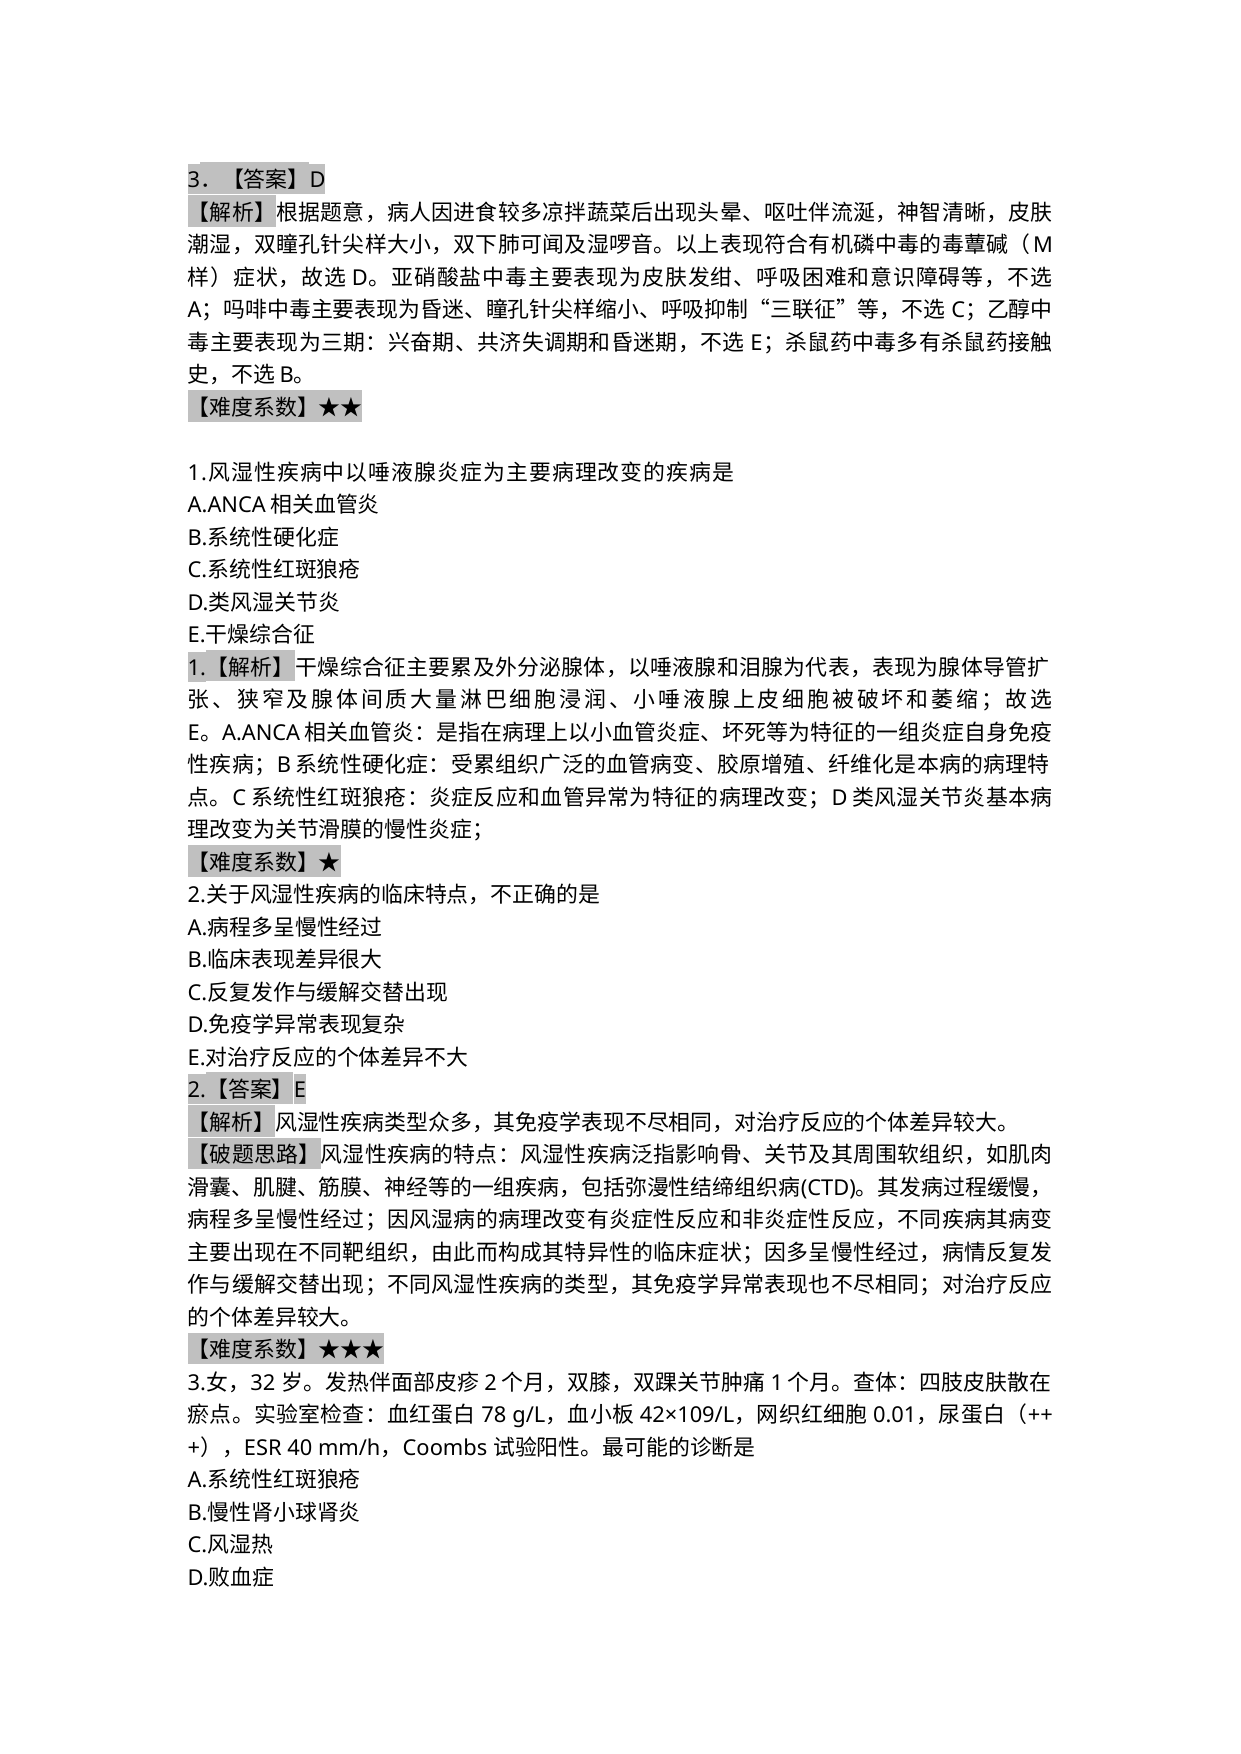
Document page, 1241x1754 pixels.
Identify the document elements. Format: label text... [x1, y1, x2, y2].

text 【解析】风湿性疾病类型众多，其免疫学表现不尽相同，对治疗反应的个体差异较大。 [187, 1104, 1053, 1137]
text C.风湿热 [187, 1527, 1053, 1559]
text A.病程多呈慢性经过 [187, 909, 1053, 942]
text E.对治疗反应的个体差异不大 [187, 1039, 1053, 1072]
text 【难度系数】★★★ [187, 1332, 1053, 1364]
text B.临床表现差异很大 [187, 942, 1053, 974]
text D.败血症 [187, 1559, 1053, 1592]
text A.系统性红斑狼疮 [187, 1462, 1053, 1494]
text 1.风湿性疾病中以唾液腺炎症为主要病理改变的疾病是 [187, 454, 1053, 487]
text 【难度系数】★ [187, 844, 1053, 877]
text E.干燥综合征 [187, 617, 1053, 649]
text B.慢性肾小球肾炎 [187, 1494, 1053, 1527]
text 1.【解析】干燥综合征主要累及外分泌腺体，以唾液腺和泪腺为代表，表现为腺体导管扩张、狭窄及腺体间质大量淋巴细胞浸润、小唾液腺上皮细胞被破坏和萎缩；故选E。A.ANCA相关血管炎：是指在病理上以小血管炎症、坏死等为特征的一组炎症自身免疫性疾病；B系统性硬化症：受累组织广泛的血管病变、胶原增殖、纤维化是本病的病理特点。C系统性红斑狼疮：炎症反应和血管异常为特征的病理改变；D类风湿关节炎基本病理改变为关节滑膜的慢性炎症； [187, 649, 1053, 844]
text 【难度系数】★★ [187, 389, 1053, 422]
text A.ANCA相关血管炎 [187, 487, 1053, 519]
text 【解析】根据题意，病人因进食较多凉拌蔬菜后出现头晕、呕吐伴流涎，神智清晰，皮肤潮湿，双瞳孔针尖样大小，双下肺可闻及湿啰音。以上表现符合有机磷中毒的毒蕈碱（M样）症状，故选D。亚硝酸盐中毒主要表现为皮肤发绀、呼吸困难和意识障碍等，不选A；吗啡中毒主要表现为昏迷、瞳孔针尖样缩小、呼吸抑制“三联征”等，不选C；乙醇中毒主要表现为三期：兴奋期、共济失调期和昏迷期，不选E；杀鼠药中毒多有杀鼠药接触史，不选B。 [187, 194, 1053, 389]
text C.系统性红斑狼疮 [187, 552, 1053, 584]
text 3．【答案】D [309, 162, 1053, 194]
text D.免疫学异常表现复杂 [187, 1007, 1053, 1039]
text 【破题思路】风湿性疾病的特点：风湿性疾病泛指影响骨、关节及其周围软组织，如肌肉、滑囊、肌腱、筋膜、神经等的一组疾病，包括弥漫性结缔组织病(CTD)。其发病过程缓慢，病程多呈慢性经过；因风湿病的病理改变有炎症性反应和非炎症性反应，不同疾病其病变主要出现在不同靶组织，由此而构成其特异性的临床症状；因多呈慢性经过，病情反复发作与缓解交替出现；不同风湿性疾病的类型，其免疫学异常表现也不尽相同；对治疗反应的个体差异较大。 [187, 1137, 1053, 1332]
text 2.【答案】E [293, 1072, 1053, 1104]
text 3.女，32 岁。发热伴面部皮疹2个月，双膝，双踝关节肿痛1个月。查体：四肢皮肤散在瘀点。实验室检查：血红蛋白 78 g/L，血小板 42×109/L，网织红细胞 0.01，尿蛋白（+++），ESR 40 mm/h，Coombs 试验阳性。最可能的诊断是 [187, 1364, 1053, 1462]
text D.类风湿关节炎 [187, 584, 1053, 617]
text 2.关于风湿性疾病的临床特点，不正确的是 [187, 877, 1053, 909]
text C.反复发作与缓解交替出现 [187, 974, 1053, 1007]
text B.系统性硬化症 [187, 519, 1053, 552]
